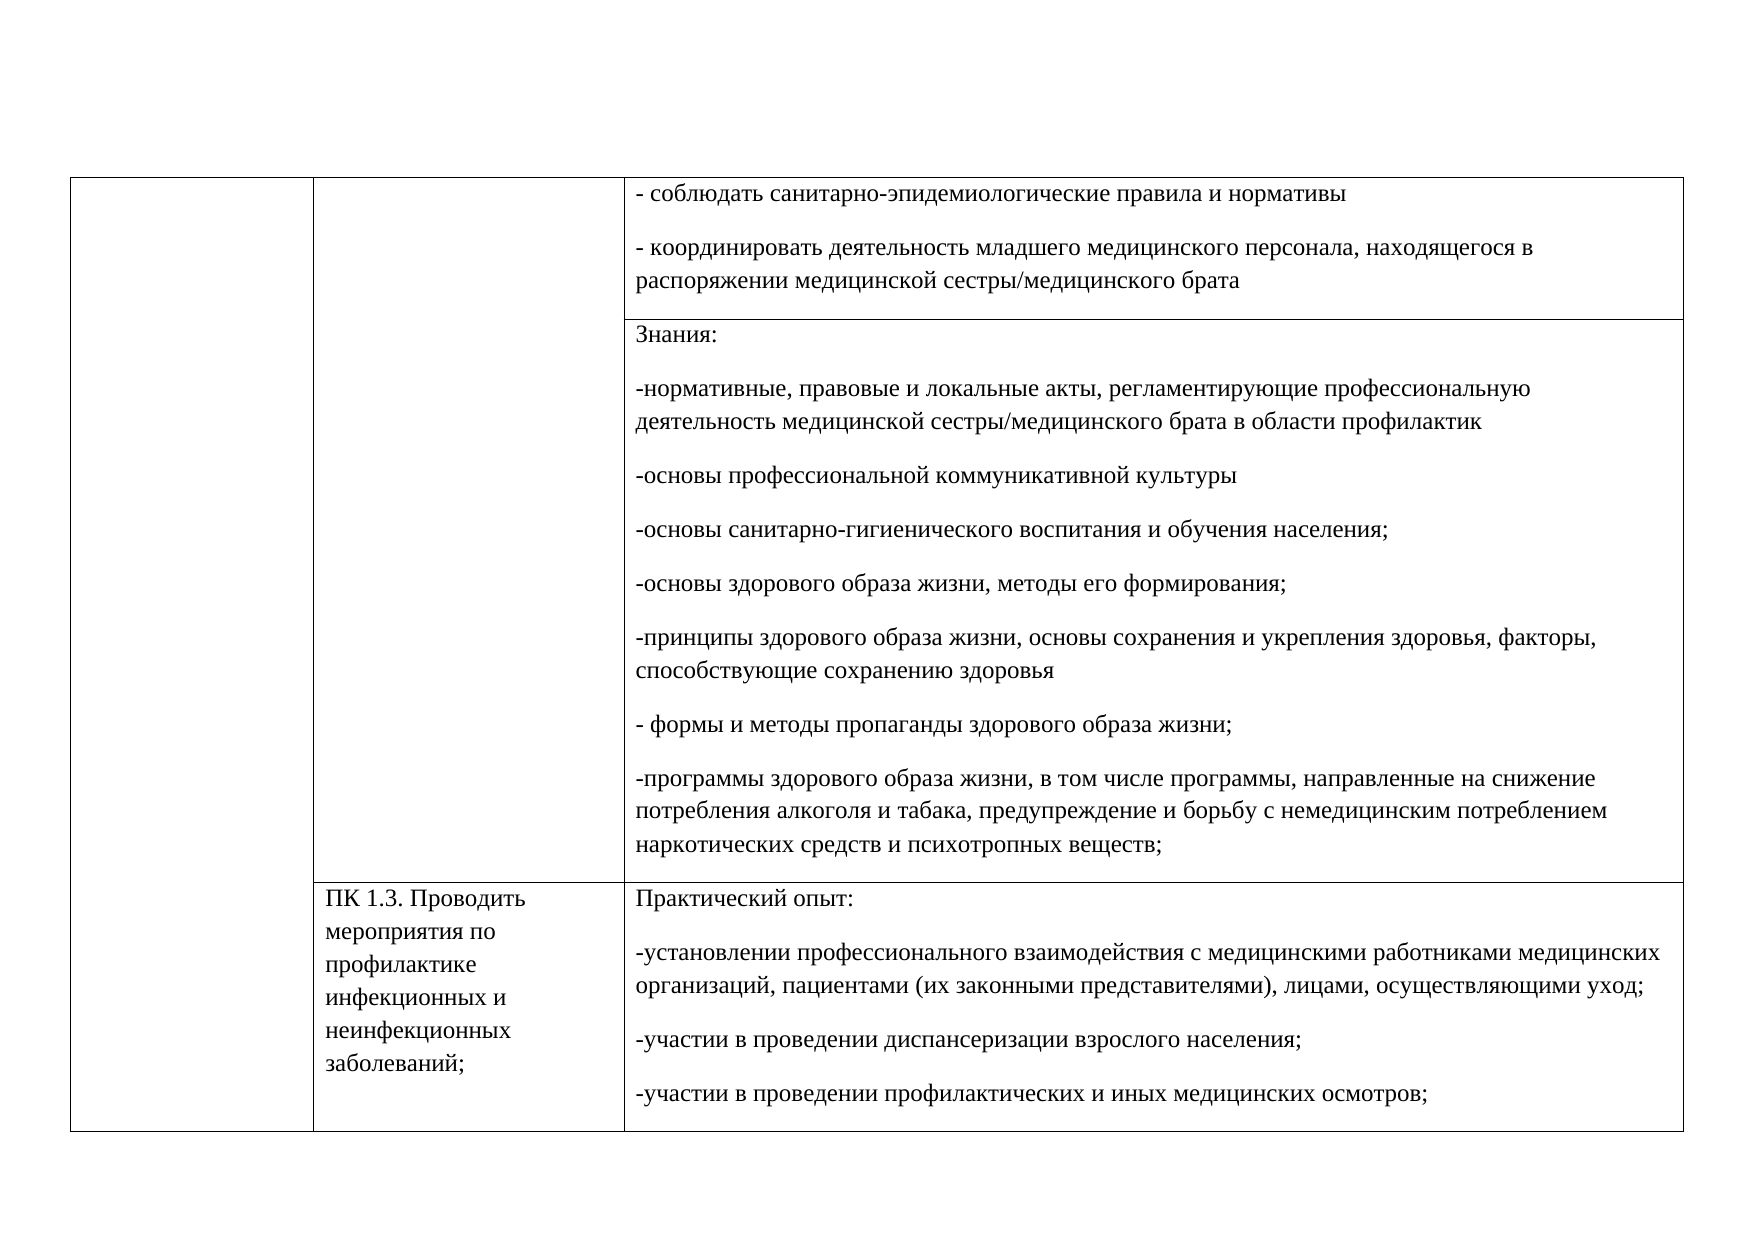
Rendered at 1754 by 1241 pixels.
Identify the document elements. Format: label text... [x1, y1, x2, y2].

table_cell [625, 883, 1683, 1131]
table_cell Знания: -нормативные, правовые и локальные акты, регламентирующие профессиональную деятельность медицинской сестры/медицинского брата в области профилактик -основы профессиональной коммуникативной культуры -основы санитарно-гигиенического воспитания и обучения населения; -основы здорового образа жизни, методы его формирования; -принципы здорового образа жизни, основы сохранения и укрепления здоровья, факторы, способствующие сохранению здоровья - формы и методы пропаганды здорового образа жизни; -программы здорового образа жизни, в том числе программы, направленные на снижение потребления алкоголя и табака, предупреждение и борьбу с немедицинским потреблением наркотических средств и психотропных веществ; [625, 320, 1683, 882]
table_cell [625, 178, 1683, 318]
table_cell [314, 883, 624, 1131]
